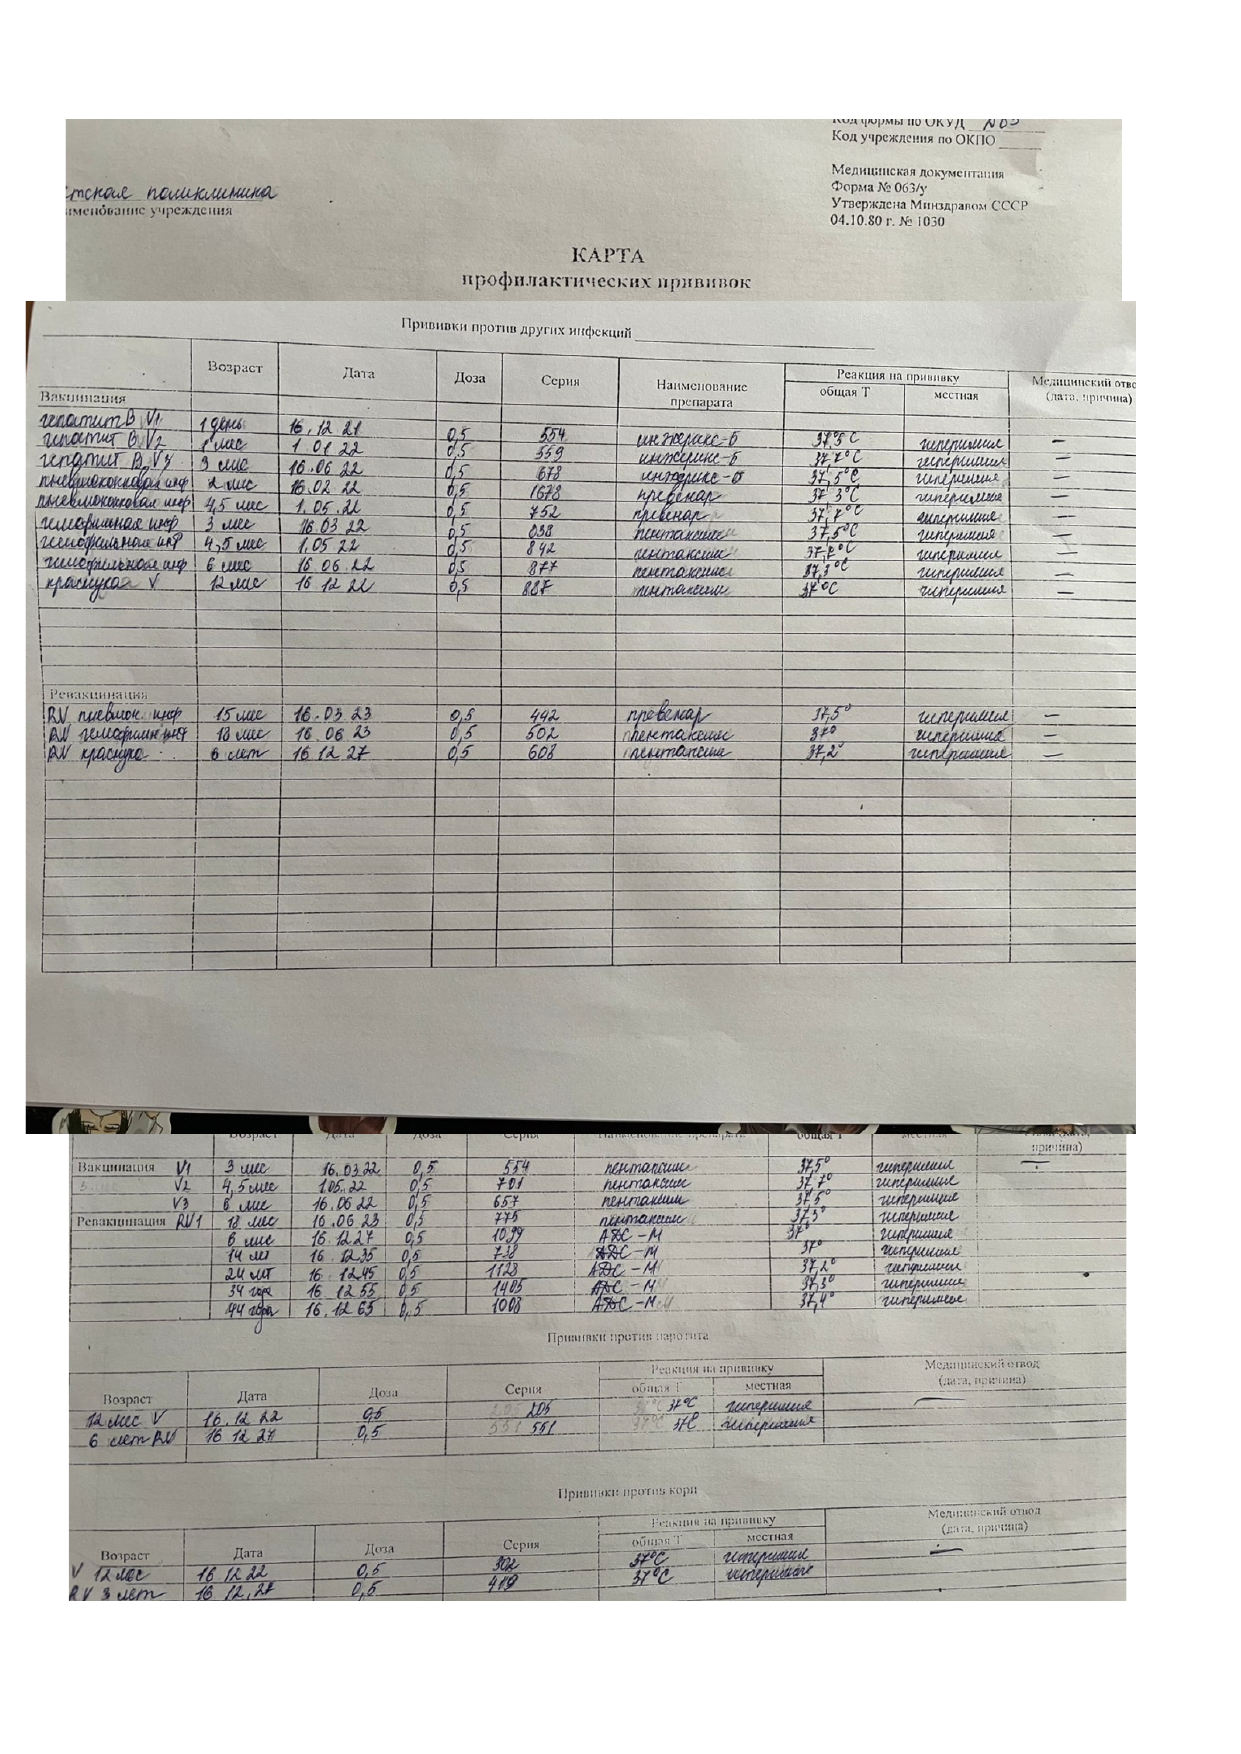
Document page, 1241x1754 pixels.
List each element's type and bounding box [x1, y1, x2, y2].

picture [27, 119, 1135, 1601]
